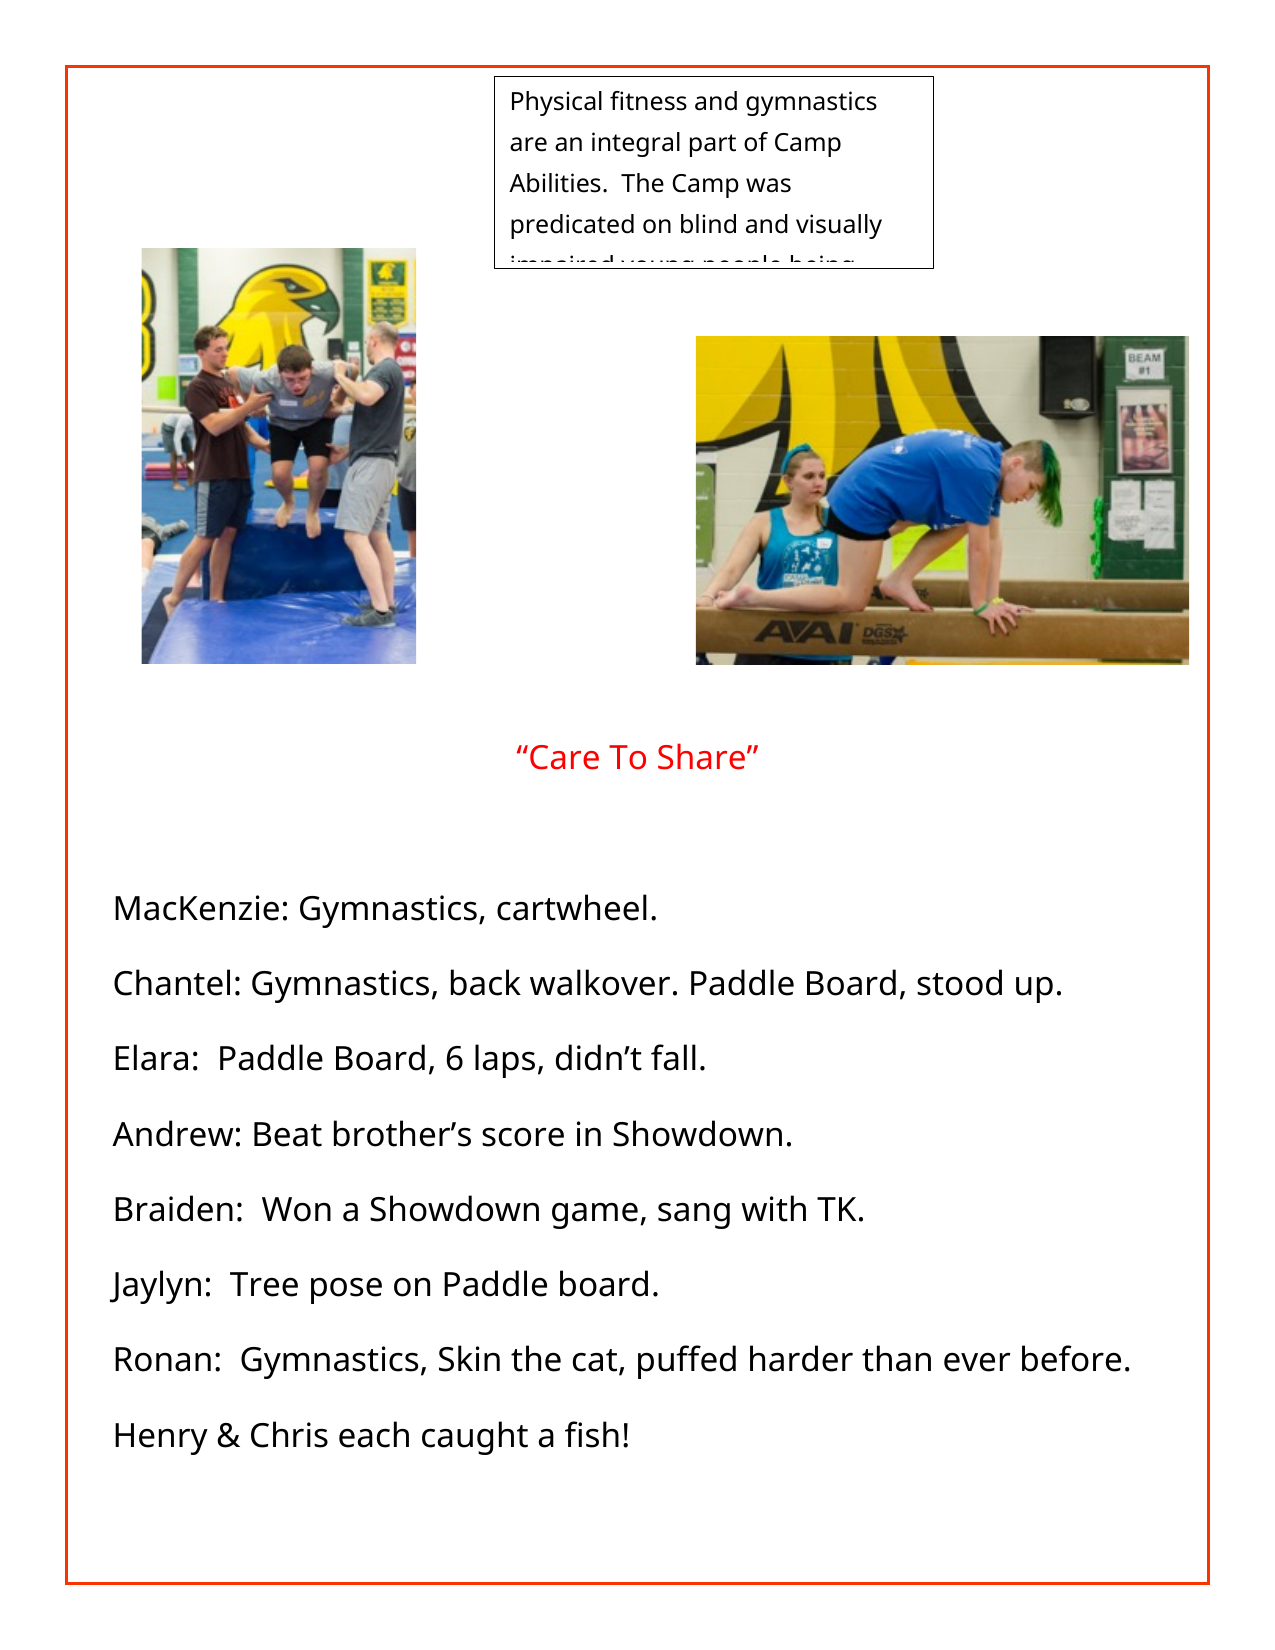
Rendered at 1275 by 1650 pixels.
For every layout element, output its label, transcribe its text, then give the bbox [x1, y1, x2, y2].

text Andrew: Beat brother’s score in Showdown. [112, 1110, 1162, 1156]
text Jaylyn: Tree pose on Paddle board. [112, 1261, 1162, 1306]
text Elara: Paddle Board, 6 laps, didn’t fall. [112, 1035, 1162, 1080]
text Braiden: Won a Showdown game, sang with TK. [112, 1186, 1162, 1231]
text Chantel: Gymnastics, back walkover. Paddle Board, stood up. [112, 960, 1162, 1005]
text MacKenzie: Gymnastics, cartwheel. [112, 884, 1162, 930]
text Ronan: Gymnastics, Skin the cat, puffed harder than ever before. [112, 1336, 1162, 1382]
picture [141, 248, 417, 664]
picture [695, 336, 1190, 665]
text “Care To Share” [112, 734, 1162, 779]
text Henry & Chris each caught a fish! [112, 1412, 1162, 1457]
